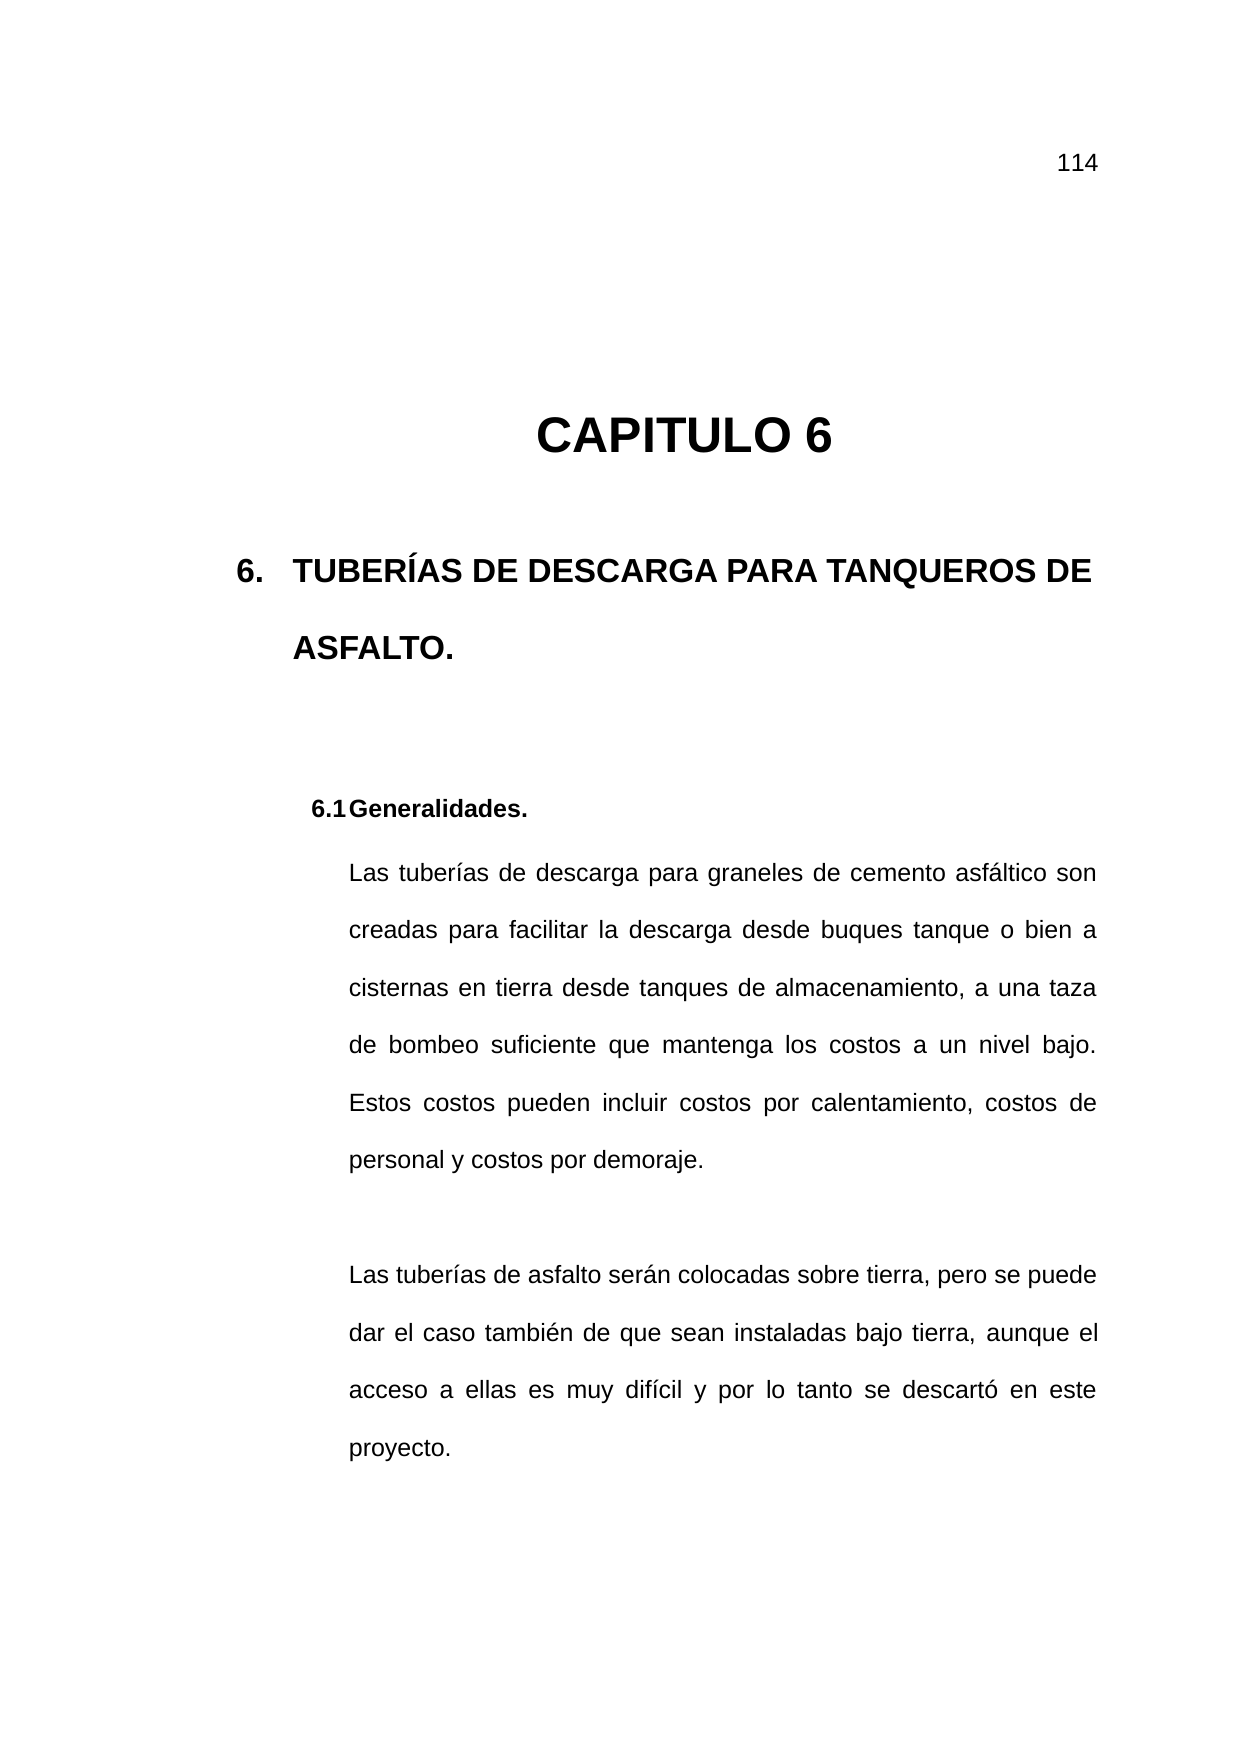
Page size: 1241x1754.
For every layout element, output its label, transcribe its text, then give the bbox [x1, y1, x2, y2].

title CAPITULO 6 [272, 405, 1098, 462]
text Las tuberías de descarga para graneles de cemento asfáltico son creadas para facilitar la descarga desde buques tanque o bien a cisternas en tierra desde tanques de almacenamiento, a una taza de bombeo suficiente que mantenga los costos a un nivel bajo. Estos costos pueden incluir costos por calentamiento, costos de personal y costos por demoraje. [349, 857, 1098, 1174]
subtitle Generalidades. [311, 794, 1098, 822]
subtitle TUBERÍAS DE DESCARGA PARA TANQUEROS DE ASFALTO. [236, 551, 1098, 667]
text Las tuberías de asfalto serán colocadas sobre tierra, pero se puede dar el caso también de que sean instaladas bajo tierra, aunque el acceso a ellas es muy difícil y por lo tanto se descartó en este proyecto. [349, 1260, 1098, 1461]
